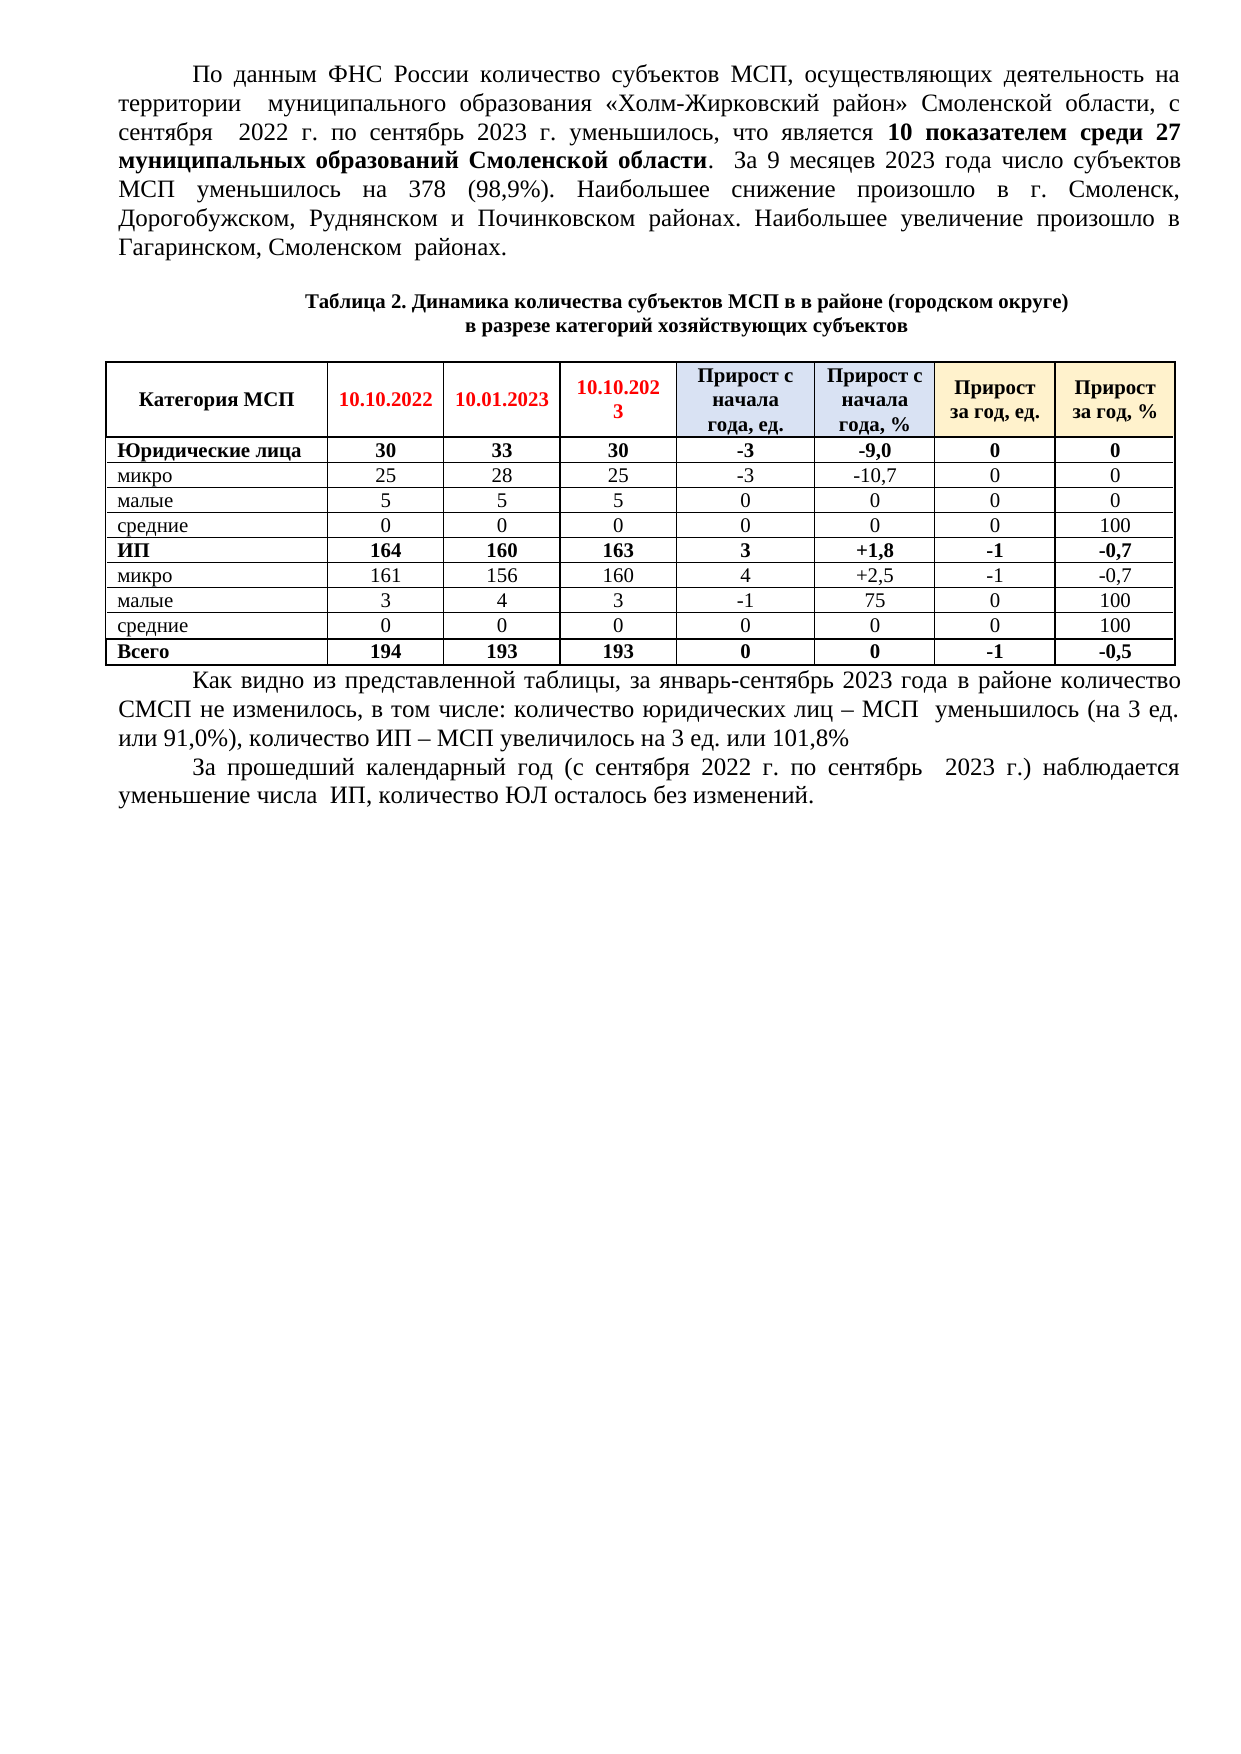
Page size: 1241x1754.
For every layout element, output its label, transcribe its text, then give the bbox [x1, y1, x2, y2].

table_cell малые [106, 587, 327, 612]
table_cell 0 [444, 513, 559, 537]
table_cell микро [106, 462, 327, 487]
table_cell -9,0 [815, 438, 934, 462]
table_cell -1 [677, 588, 814, 612]
table_header 10.01.2023 [444, 363, 559, 436]
table_cell -1 [935, 640, 1054, 663]
table_cell 0 [328, 513, 443, 537]
table_cell 5 [328, 488, 443, 512]
table_cell 100 [1056, 512, 1174, 537]
table_cell -10,7 [815, 463, 934, 487]
table_cell 0 [1056, 436, 1174, 462]
table_cell 156 [444, 563, 559, 587]
table_cell 0 [815, 513, 934, 537]
table_cell -1 [935, 563, 1054, 587]
table_cell 160 [561, 563, 676, 587]
table_cell 0 [677, 488, 814, 512]
table_cell 164 [328, 538, 443, 562]
table_cell 5 [561, 488, 676, 512]
table_cell 194 [328, 640, 443, 663]
table_cell 0 [677, 513, 814, 537]
table_cell 0 [561, 513, 676, 537]
table_cell 30 [561, 438, 676, 462]
table_header Прирост с начала года, % [815, 363, 934, 436]
table_cell 5 [444, 488, 559, 512]
text По данным ФНС России количество субъектов МСП, осуществляющих деятельность на территории муниципального образования «Холм-Жирковский район» Смоленской области, с сентября 2022 г. по сентябрь 2023 г. уменьшилось, что является 10 показателем среди 27 муниципальных образований Смоленской области. За 9 месяцев 2023 года число субъектов МСП уменьшилось на 378 (98,9%). Наибольшее снижение произошло в г. Смоленск, Дорогобужском, Руднянском и Починковском районах. Наибольшее увеличение произошло в Гагаринском, Смоленском районах. [118, 59, 1181, 260]
table_cell 0 [935, 463, 1054, 487]
table_cell 0 [328, 613, 443, 637]
table_cell 4 [677, 563, 814, 587]
table_cell 0 [677, 613, 814, 637]
table_cell 25 [561, 463, 676, 487]
table_cell 0 [815, 488, 934, 512]
table_cell 0 [444, 613, 559, 637]
table_cell Всего [107, 640, 327, 663]
table_cell малые [106, 487, 327, 512]
table_cell 28 [444, 463, 559, 487]
table_cell 0 [815, 613, 934, 637]
text Таблица 2. Динамика количества субъектов МСП в в районе (городском округе) [118, 289, 1181, 313]
table_cell -0,7 [1056, 562, 1174, 587]
table_cell 193 [444, 640, 559, 663]
table_cell 163 [561, 538, 676, 562]
table_cell 0 [935, 488, 1054, 512]
table_cell 3 [561, 588, 676, 612]
table_cell 100 [1056, 612, 1174, 637]
table_cell 0 [677, 640, 814, 663]
text в разрезе категорий хозяйствующих субъектов [118, 313, 1181, 337]
table_header Прирост за год, % [1056, 363, 1174, 436]
table_cell 0 [561, 613, 676, 637]
table_cell 0 [1056, 487, 1174, 512]
table_header Прирост с начала года, ед. [677, 363, 814, 436]
table_cell 75 [815, 588, 934, 612]
table_cell 3 [328, 588, 443, 612]
table_cell +2,5 [815, 563, 934, 587]
table_cell средние [106, 512, 327, 537]
table_cell 193 [561, 640, 676, 663]
table_cell 0 [935, 513, 1054, 537]
table_cell -3 [677, 463, 814, 487]
table_cell 161 [328, 563, 443, 587]
table_cell -3 [677, 438, 814, 462]
table_cell 0 [935, 438, 1054, 462]
table_cell 4 [444, 588, 559, 612]
table_header Категория МСП [107, 363, 327, 436]
table_cell Юридические лица [106, 438, 327, 462]
table_header 10.10.2022 [328, 363, 443, 436]
table_header Прирост за год, ед. [935, 363, 1054, 436]
table_cell 30 [328, 438, 443, 462]
table_cell 0 [815, 640, 934, 663]
text Как видно из представленной таблицы, за январь-сентябрь 2023 года в районе количество СМСП не изменилось, в том числе: количество юридических лиц – МСП уменьшилось (на 3 ед. или 91,0%), количество ИП – МСП увеличилось на 3 ед. или 101,8% [118, 666, 1181, 752]
table_cell микро [106, 562, 327, 587]
table_cell -1 [935, 538, 1054, 562]
table_cell 100 [1056, 587, 1174, 612]
table_cell 33 [444, 438, 559, 462]
table_cell 25 [328, 463, 443, 487]
table_cell -0,5 [1056, 638, 1174, 663]
table_cell +1,8 [815, 538, 934, 562]
table_header 10.10.2023 [561, 363, 676, 436]
table_cell ИП [106, 537, 327, 562]
table_cell 160 [444, 538, 559, 562]
table_cell 0 [935, 613, 1054, 637]
text За прошедший календарный год (с сентября 2022 г. по сентябрь 2023 г.) наблюдается уменьшение числа ИП, количество ЮЛ осталось без изменений. [118, 752, 1181, 809]
table_cell 0 [935, 588, 1054, 612]
table_cell 3 [677, 538, 814, 562]
table_cell 0 [1056, 462, 1174, 487]
table_cell -0,7 [1056, 537, 1174, 562]
table_cell средние [106, 612, 327, 637]
